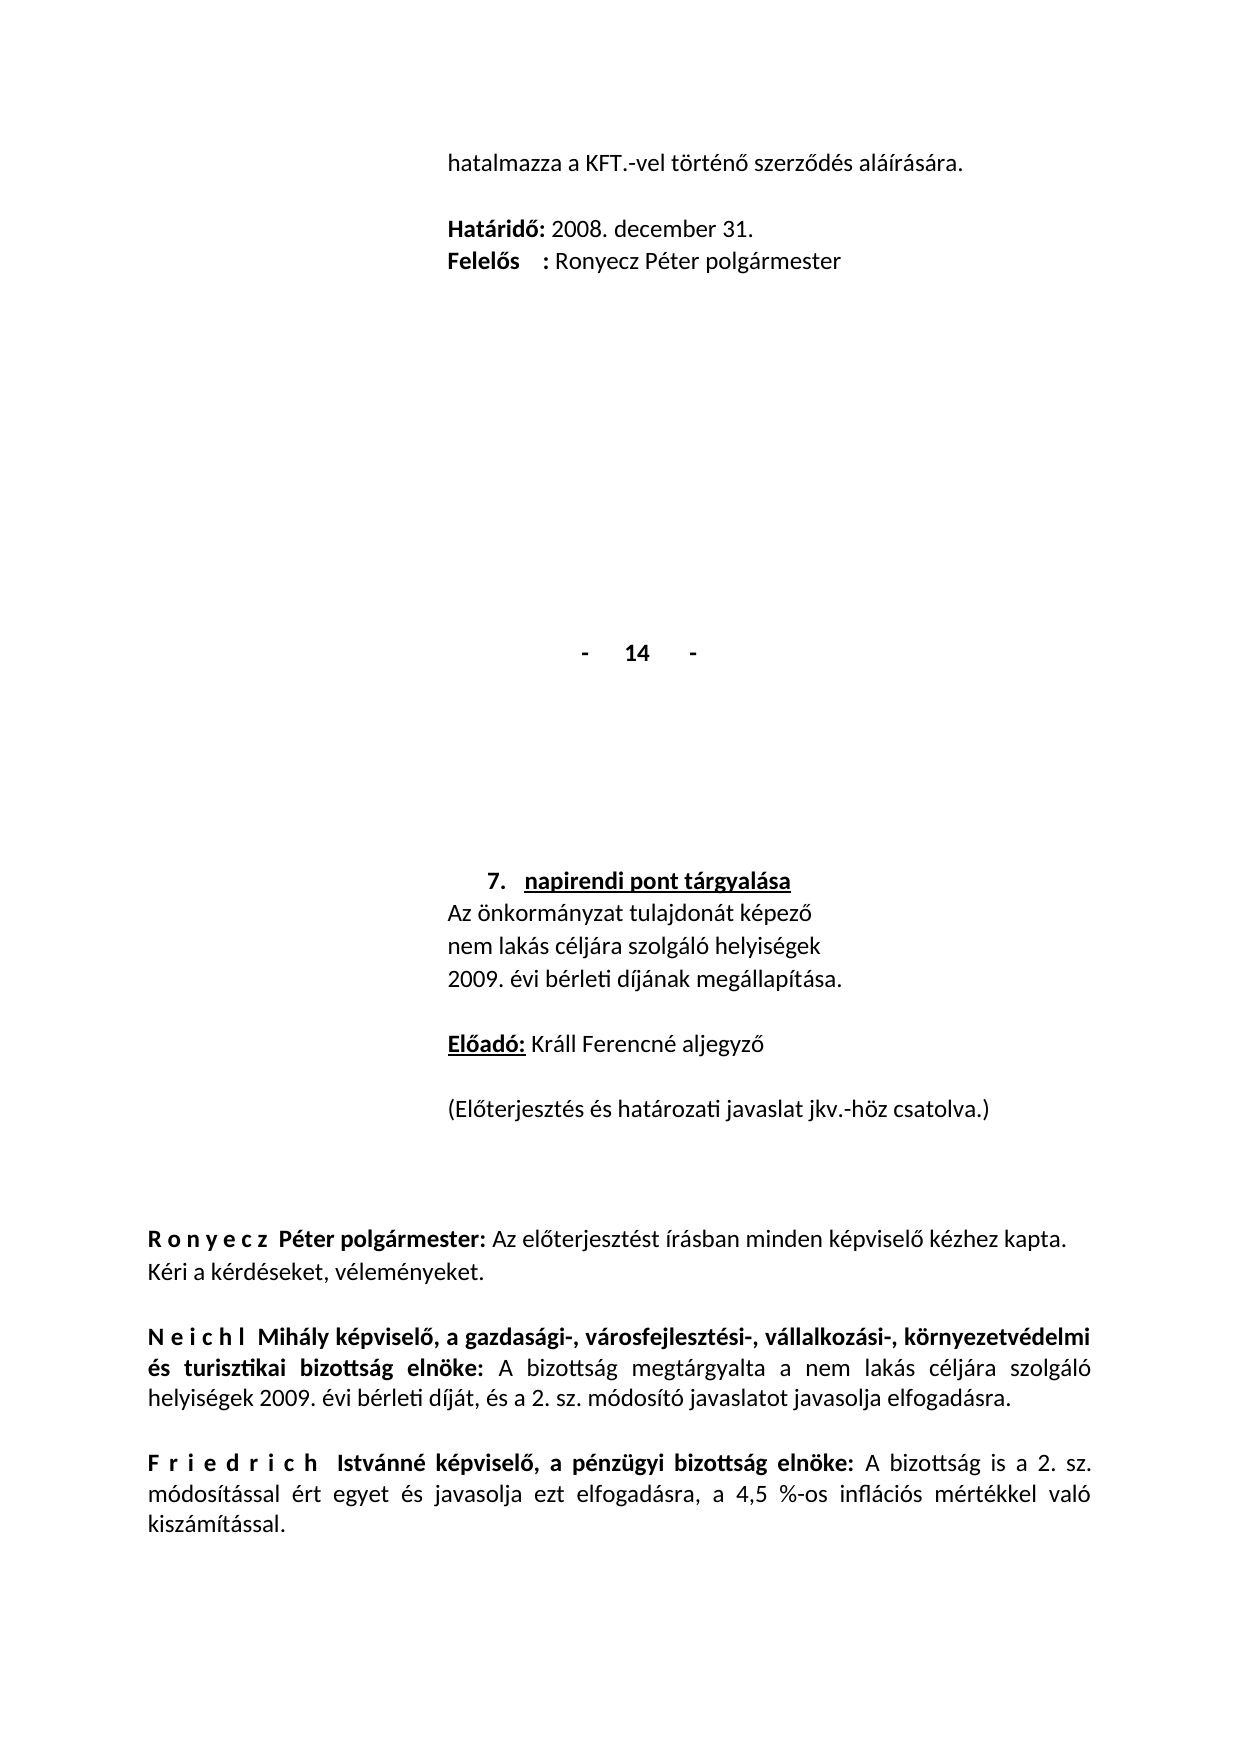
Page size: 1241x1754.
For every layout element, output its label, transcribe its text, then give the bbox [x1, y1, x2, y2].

text Az önkormányzat tulajdonát képező [148, 897, 1093, 928]
text Előadó: Králl Ferencné aljegyző [148, 1028, 1093, 1058]
text F r i e d r i c h Istvánné képviselő, a pénzügyi bizottság elnöke: A bizottság is a 2. sz. módosítással ért egyet és javasolja ezt elfogadásra, a 4,5 %-os inflációs mértékkel való kiszámítással. [148, 1448, 1093, 1539]
list napirendi pont tárgyalása [185, 865, 1093, 895]
text Felelős : Ronyecz Péter polgármester [148, 245, 1093, 276]
text Kéri a kérdéseket, véleményeket. [148, 1256, 1093, 1287]
text (Előterjesztés és határozati javaslat jkv.-höz csatolva.) [148, 1093, 1093, 1124]
text nem lakás céljára szolgáló helyiségek [148, 930, 1093, 961]
text Határidő: 2008. december 31. [148, 213, 1093, 243]
text R o n y e c z Péter polgármester: Az előterjesztést írásban minden képviselő kézhez kapta. [148, 1223, 1093, 1254]
text N e i c h l Mihály képviselő, a gazdasági-, városfejlesztési-, vállalkozási-, környezetvédelmi és turisztikai bizottság elnöke: A bizottság megtárgyalta a nem lakás céljára szolgáló helyiségek 2009. évi bérleti díját, és a 2. sz. módosító javaslatot javasolja elfogadásra. [148, 1321, 1093, 1413]
list 14 - [185, 637, 1093, 667]
text hatalmazza a KFT.-vel történő szerződés aláírására. [148, 148, 1093, 178]
text 2009. évi bérleti díjának megállapítása. [148, 963, 1093, 993]
